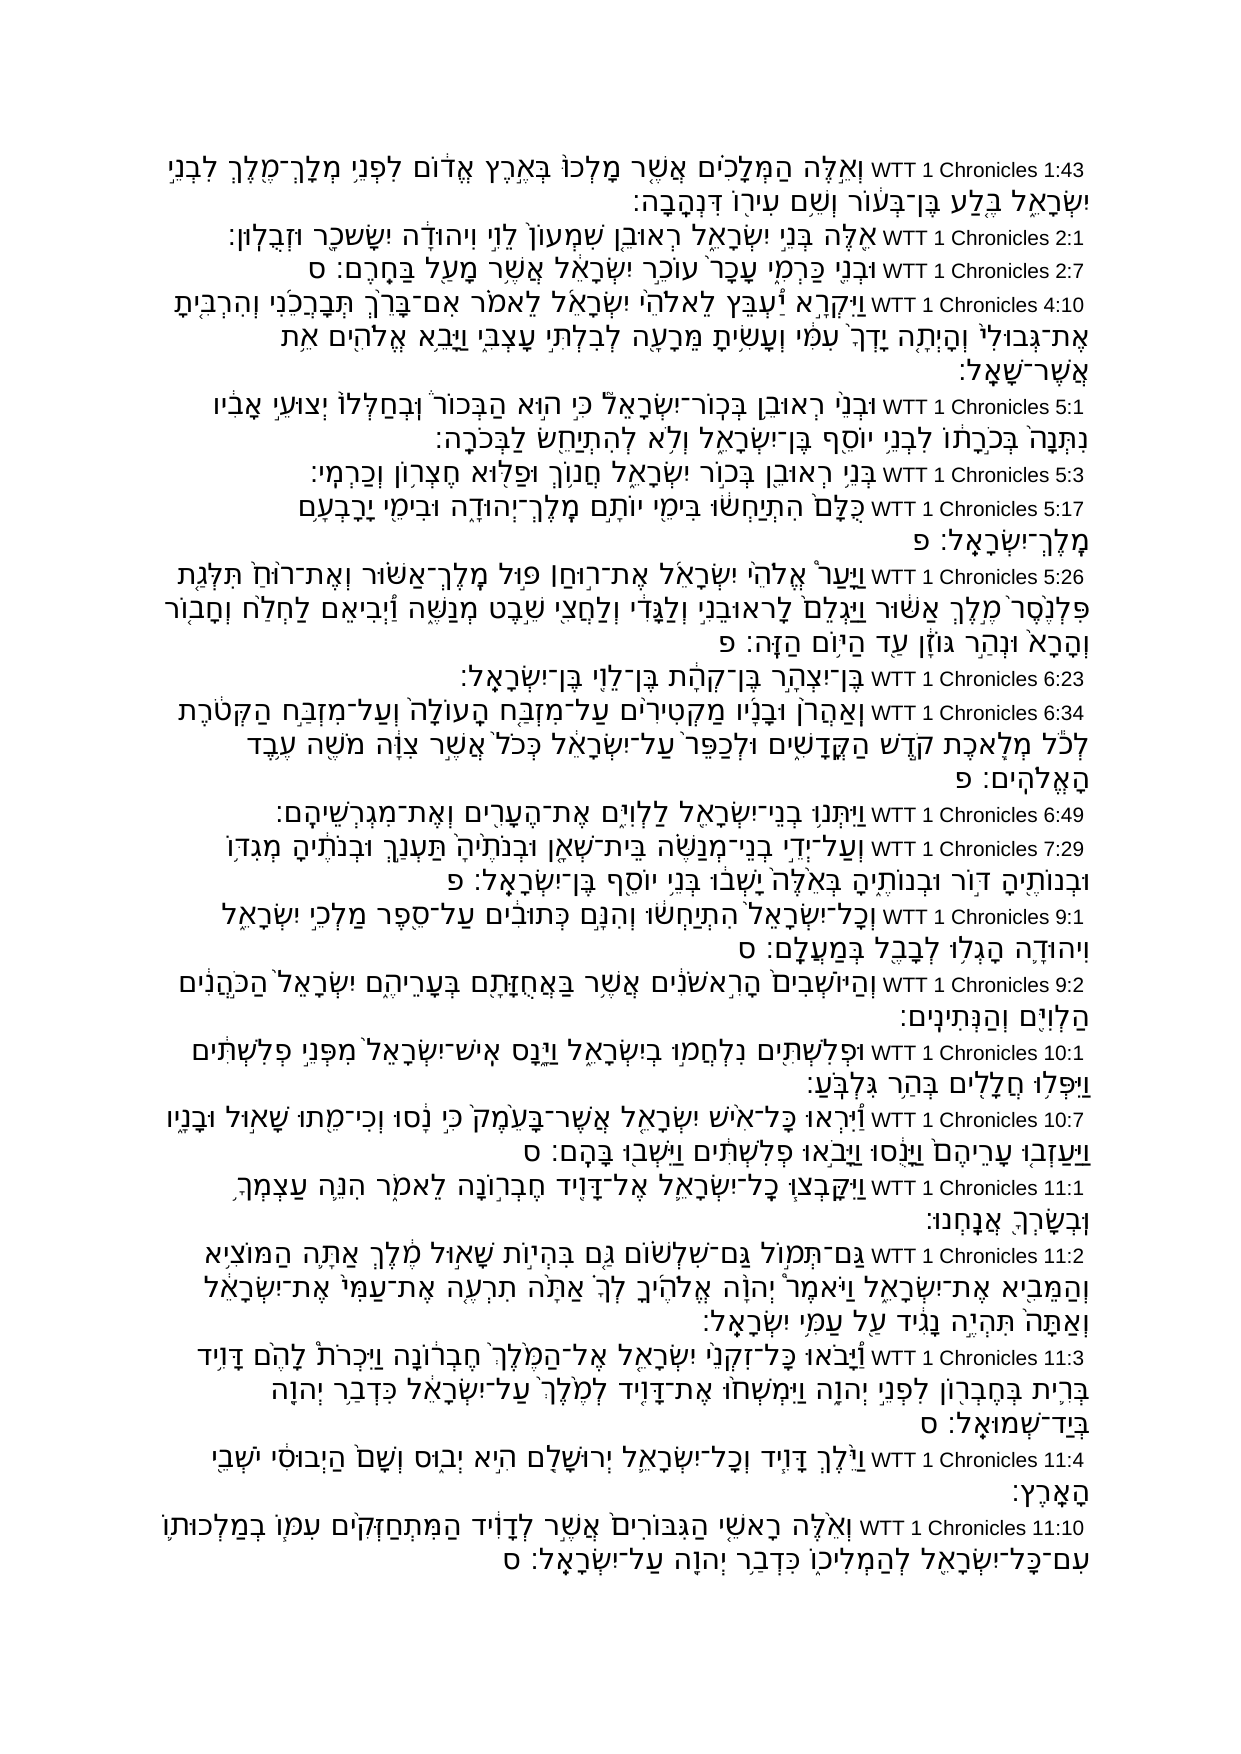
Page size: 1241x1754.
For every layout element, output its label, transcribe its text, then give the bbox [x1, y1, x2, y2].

text WTT 1 Chronicles 5:17 כֻּלָּם֙ הִתְיַחְשׂ֔וּ בִּימֵ֖י יוֹתָ֣ם מֶֽלֶךְ־יְהוּדָ֑ה וּבִימֵ֖י יָרָבְעָ֥ם מֶֽלֶךְ־יִשְׂרָאֵֽל׃ פ [150, 489, 1090, 557]
text WTT 1 Chronicles 11:3 וַ֠יָּבֹאוּ כָּל־זִקְנֵ֙י יִשְׂרָאֵ֤ל אֶל־הַמֶּ֙לֶךְ֙ חֶבְר֔וֹנָה וַיִּכְרֹת֩ לָהֶ֙ם דָּוִ֥יד בְּרִ֛ית בְּחֶבְר֖וֹן לִפְנֵ֣י יְהוָ֑ה וַיִּמְשְׁח֙וּ אֶת־דָּוִ֤יד לְמֶ֙לֶךְ֙ עַל־יִשְׂרָאֵ֔ל כִּדְבַ֥ר יְהוָ֖ה בְּיַד־שְׁמוּאֵֽל׃ ס [150, 1338, 1090, 1440]
text WTT 1 Chronicles 5:1 וּבְנֵ֙י רְאוּבֵ֥ן בְּכֽוֹר־יִשְׂרָאֵל֘ כִּ֣י ה֣וּא הַבְּכוֹר֒ וּֽבְחַלְּלוֹ֙ יְצוּעֵ֣י אָבִ֔יו נִתְּנָה֙ בְּכֹ֣רָת֔וֹ לִבְנֵ֥י יוֹסֵ֖ף בֶּן־יִשְׂרָאֵ֑ל וְלֹ֥א לְהִתְיַחֵ֖שׂ לַבְּכֹרָֽה׃ [150, 388, 1090, 456]
text WTT 1 Chronicles 6:23 בֶּן־יִצְהָ֣ר בֶּן־קְהָ֔ת בֶּן־לֵוִ֖י בֶּן־יִשְׂרָאֵֽל׃ [150, 659, 1090, 693]
text WTT 1 Chronicles 10:1 וּפְלִשְׁתִּ֖ים נִלְחֲמ֣וּ בְיִשְׂרָאֵ֑ל וַיָּ֑נָס אִֽישׁ־יִשְׂרָאֵל֙ מִפְּנֵ֣י פְלִשְׁתִּ֔ים וַיִּפְּל֥וּ חֲלָלִ֖ים בְּהַ֥ר גִּלְבֹּֽעַ׃ [150, 1033, 1090, 1101]
text WTT 1 Chronicles 11:10 וְאֵ֙לֶּה רָאשֵׁ֤י הַגִּבּוֹרִים֙ אֲשֶׁ֣ר לְדָוִ֔יד הַמִּתְחַזְּקִ֙ים עִמּ֧וֹ בְמַלְכוּת֛וֹ עִם־כָּל־יִשְׂרָאֵ֖ל לְהַמְלִיכ֑וֹ כִּדְבַ֥ר יְהוָ֖ה עַל־יִשְׂרָאֵֽל׃ ס [150, 1508, 1090, 1576]
text WTT 1 Chronicles 9:2 וְהַיּוֹשְׁבִים֙ הָרִ֣אשֹׁנִ֔ים אֲשֶׁ֥ר בַּאֲחֻזָּתָ֖ם בְּעָרֵיהֶ֑ם יִשְׂרָאֵל֙ הַכֹּ֣הֲנִ֔ים הַלְוִיִּ֖ם וְהַנְּתִינִֽים׃ [150, 965, 1090, 1033]
text WTT 1 Chronicles 5:3 בְּנֵ֥י רְאוּבֵ֖ן בְּכ֣וֹר יִשְׂרָאֵ֑ל חֲנ֥וֹךְ וּפַלּ֖וּא חֶצְר֥וֹן וְכַרְמִֽי׃ [150, 456, 1090, 489]
text WTT 1 Chronicles 11:1 וַיִּקָּבְצ֧וּ כָֽל־יִשְׂרָאֵ֛ל אֶל־דָּוִ֖יד חֶבְר֣וֹנָה לֵאמֹ֑ר הִנֵּ֛ה עַצְמְךָ֥ וּֽבְשָׂרְךָ֖ אֲנָֽחְנוּ׃ [150, 1169, 1090, 1237]
text WTT 1 Chronicles 1:43 וְאֵ֣לֶּה הַמְּלָכִ֗ים אֲשֶׁ֤ר מָלְכוּ֙ בְּאֶ֣רֶץ אֱד֔וֹם לִפְנֵ֥י מְלָךְ־מֶ֖לֶךְ לִבְנֵ֣י יִשְׂרָאֵ֑ל בֶּ֚לַע בֶּן־בְּע֔וֹר וְשֵׁ֥ם עִיר֖וֹ דִּנְהָֽבָה׃ [150, 150, 1090, 218]
text WTT 1 Chronicles 5:26 וַיָּעַר֩ אֱלֹהֵ֙י יִשְׂרָאֵ֜ל אֶת־ר֣וּחַ׀ פּ֣וּל מֶֽלֶךְ־אַשּׁ֗וּר וְאֶת־ר֙וּחַ֙ תִּלְּגַ֤ת פִּלְנֶ֙סֶר֙ מֶ֣לֶךְ אַשּׁ֔וּר וַיַּגְלֵם֙ לָראוּבֵנִ֣י וְלַגָּדִ֔י וְלַחֲצִ֖י שֵׁ֣בֶט מְנַשֶּׁ֑ה וַ֠יְבִיאֵם לַחְלַ֙ח וְחָב֤וֹר וְהָרָא֙ וּנְהַ֣ר גּוֹזָ֔ן עַ֖ד הַיּ֥וֹם הַזֶּֽה׃ פ [150, 557, 1090, 659]
text WTT 1 Chronicles 2:1 אֵ֖לֶּה בְּנֵ֣י יִשְׂרָאֵ֑ל רְאוּבֵ֤ן שִׁמְעוֹן֙ לֵוִ֣י וִיהוּדָ֔ה יִשָׂשכָ֖ר וּזְבֻלֽוּן׃ [150, 218, 1090, 252]
text WTT 1 Chronicles 7:29 וְעַל־יְדֵ֣י בְנֵי־מְנַשֶּׁ֗ה בֵּית־שְׁאָ֤ן וּבְנֹתֶ֙יהָ֙ תַּעְנַ֣ךְ וּבְנֹתֶ֔יהָ מְגִדּ֥וֹ וּבְנוֹתֶ֖יהָ דּ֣וֹר וּבְנוֹתֶ֑יהָ בְּאֵ֙לֶּה֙ יָשְׁב֔וּ בְּנֵ֥י יוֹסֵ֖ף בֶּן־יִשְׂרָאֵֽל׃ פ [150, 829, 1090, 897]
text WTT 1 Chronicles 9:1 וְכָל־יִשְׂרָאֵל֙ הִתְיַחְשׂ֔וּ וְהִנָּ֣ם כְּתוּבִ֔ים עַל־סֵ֖פֶר מַלְכֵ֣י יִשְׂרָאֵ֑ל וִיהוּדָ֛ה הָגְל֥וּ לְבָבֶ֖ל בְּמַעֲלָֽם׃ ס [150, 897, 1090, 965]
text WTT 1 Chronicles 4:10 וַיִּקְרָ֣א יַ֠עְבֵּץ לֵאלֹהֵ֙י יִשְׂרָאֵ֜ל לֵאמֹ֗ר אִם־בָּרֵ֙ךְ תְּבָרֲכֵ֜נִי וְהִרְבִּ֤יתָ אֶת־גְּבוּלִי֙ וְהָיְתָ֤ה יָדְךָ֙ עִמִּ֔י וְעָשִׂ֥יתָ מֵּרָעָ֖ה לְבִלְתִּ֣י עָצְבִּ֑י וַיָּבֵ֥א אֱלֹהִ֖ים אֵ֥ת אֲשֶׁר־שָׁאָֽל׃ [150, 286, 1090, 388]
text WTT 1 Chronicles 2:7 וּבְנֵ֖י כַּרְמִ֑י עָכָר֙ עוֹכֵ֣ר יִשְׂרָאֵ֔ל אֲשֶׁ֥ר מָעַ֖ל בַּחֵֽרֶם׃ ס [150, 252, 1090, 286]
text WTT 1 Chronicles 11:4 וַיֵּ֙לֶךְ דָּוִ֧יד וְכָל־יִשְׂרָאֵ֛ל יְרוּשָׁלִַ֖ם הִ֣יא יְב֑וּס וְשָׁם֙ הַיְבוּסִ֔י יֹשְׁבֵ֖י הָאָֽרֶץ׃ [150, 1440, 1090, 1508]
text WTT 1 Chronicles 11:2 גַּם־תְּמ֣וֹל גַּם־שִׁלְשׁ֗וֹם גַּ֚ם בִּהְי֣וֹת שָׁא֣וּל מֶ֔לֶךְ אַתָּ֛ה הַמּוֹצִ֥יא וְהַמֵּבִ֖יא אֶת־יִשְׂרָאֵ֑ל וַיֹּאמֶר֩ יְהוָ֙ה אֱלֹהֶ֜יךָ לְךָ֗ אַתָּ֙ה תִרְעֶ֤ה אֶת־עַמִּי֙ אֶת־יִשְׂרָאֵ֔ל וְאַתָּה֙ תִּהְיֶ֣ה נָגִ֔יד עַ֖ל עַמִּ֥י יִשְׂרָאֵֽל׃ [150, 1237, 1090, 1338]
text WTT 1 Chronicles 6:34 וְֽאַהֲרֹ֙ן וּבָנָ֜יו מַקְטִירִ֙ים עַל־מִזְבַּ֤ח הָֽעוֹלָה֙ וְעַל־מִזְבַּ֣ח הַקְּטֹ֔רֶת לְכֹ֕ל מְלֶ֖אכֶת קֹ֣דֶשׁ הַקֳּדָשִׁ֑ים וּלְכַפֵּר֙ עַל־יִשְׂרָאֵ֔ל כְּכֹל֙ אֲשֶׁ֣ר צִוָּ֔ה מֹשֶׁ֖ה עֶ֥בֶד הָאֱלֹהִֽים׃ פ [150, 693, 1090, 795]
text WTT 1 Chronicles 10:7 וַ֠יִּרְאוּ כָּל־אִ֙ישׁ יִשְׂרָאֵ֤ל אֲשֶׁר־בָּעֵ֙מֶק֙ כִּ֣י נָ֔סוּ וְכִי־מֵ֖תוּ שָׁא֣וּל וּבָנָ֑יו וַיַּעַזְב֤וּ עָרֵיהֶם֙ וַיָּנֻ֔סוּ וַיָּבֹ֣אוּ פְלִשְׁתִּ֔ים וַיֵּשְׁב֖וּ בָּהֶֽם׃ ס [150, 1101, 1090, 1169]
text WTT 1 Chronicles 6:49 וַיִּתְּנ֥וּ בְנֵי־יִשְׂרָאֵ֖ל לַלְוִיִּ֑ם אֶת־הֶעָרִ֖ים וְאֶת־מִגְרְשֵׁיהֶֽם׃ [150, 795, 1090, 829]
